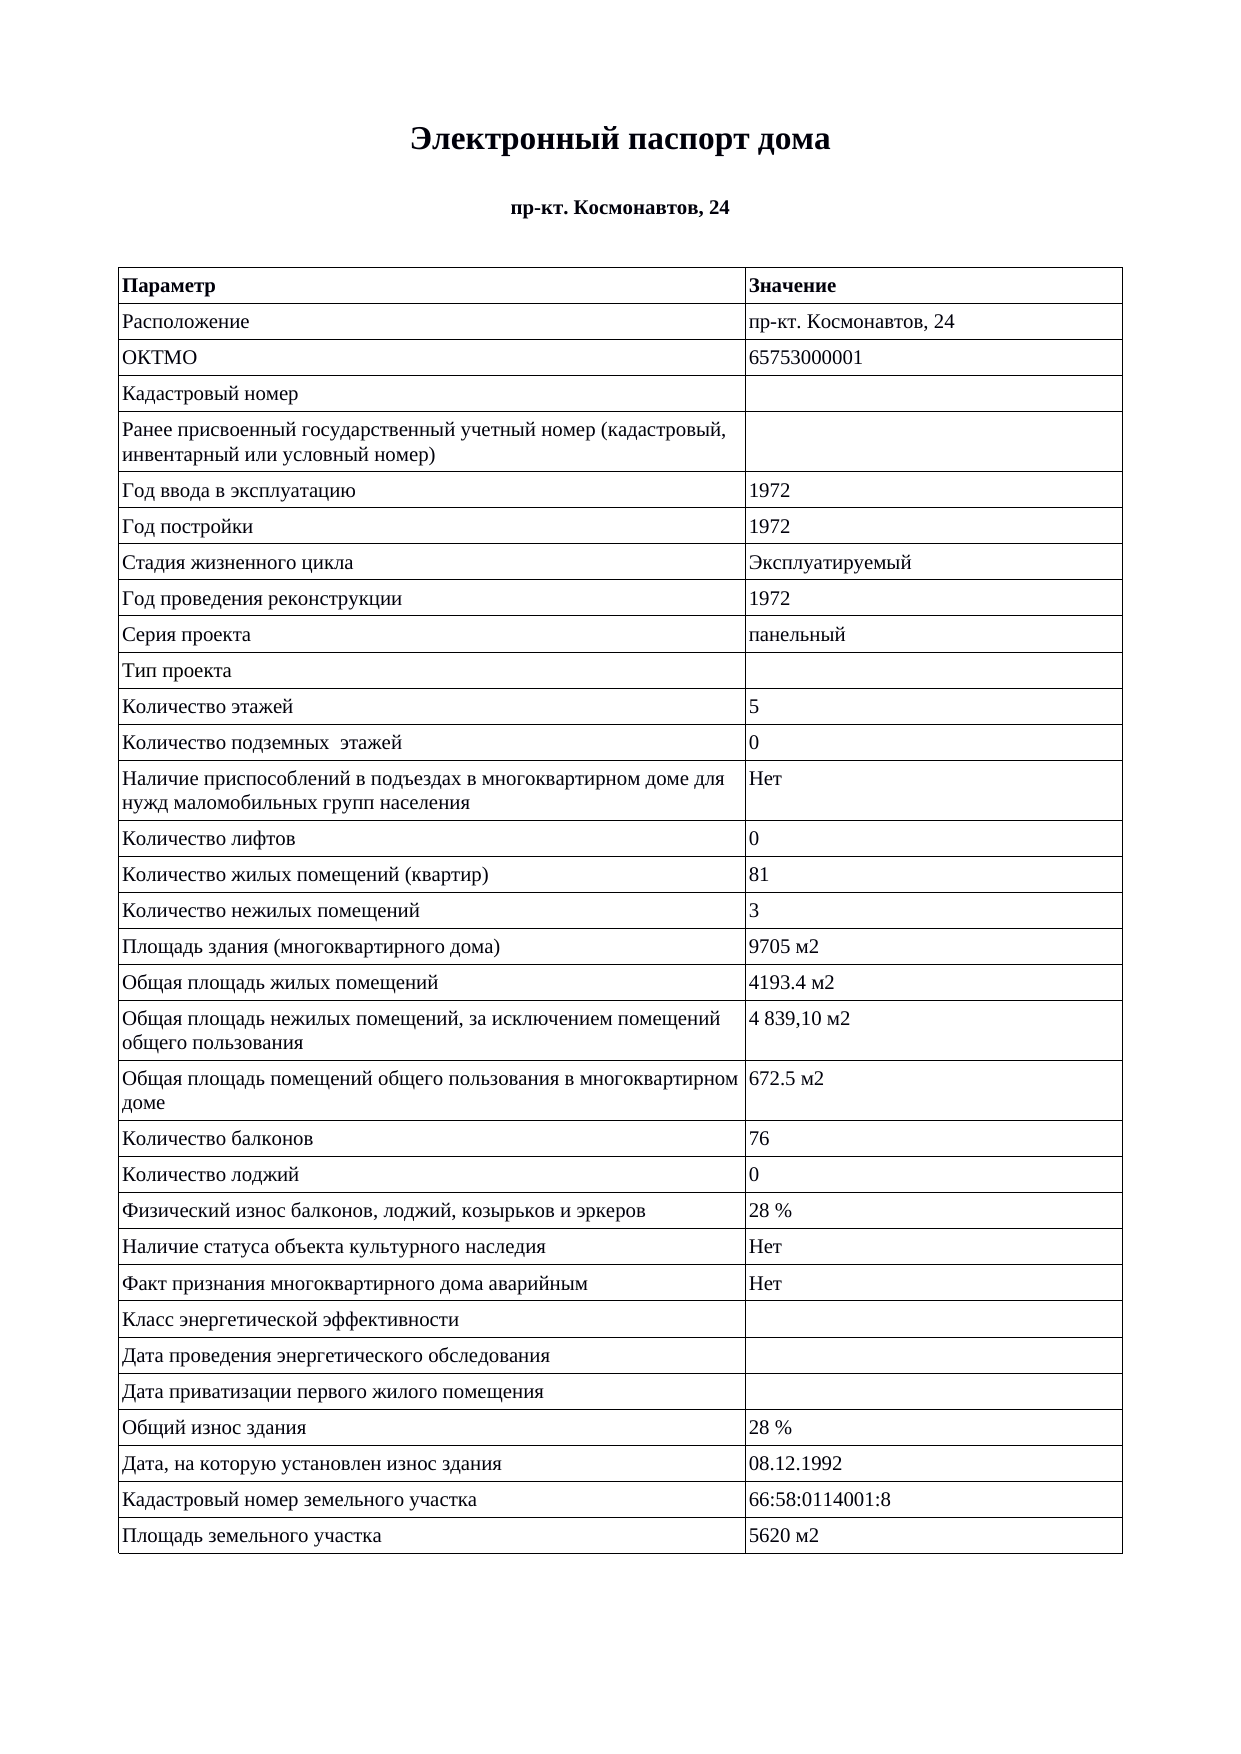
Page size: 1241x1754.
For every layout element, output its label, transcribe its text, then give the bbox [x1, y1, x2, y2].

table_cell [746, 1301, 1122, 1336]
table_cell Общая площадь жилых помещений [119, 965, 745, 1000]
table_cell [746, 376, 1122, 411]
table_cell 672.5 м2 [746, 1061, 1122, 1120]
table_cell Нет [746, 1265, 1122, 1300]
table_cell 4 839,10 м2 [746, 1001, 1122, 1060]
list пр-кт. Космонавтов, 24 [118, 195, 1122, 219]
table_cell 9705 м2 [746, 929, 1122, 964]
table_cell 81 [746, 857, 1122, 892]
table_cell 5 [746, 689, 1122, 723]
table_cell Площадь здания (многоквартирного дома) [119, 929, 745, 964]
table_cell 0 [746, 725, 1122, 759]
table_cell 76 [746, 1121, 1122, 1156]
table_cell Дата проведения энергетического обследования [119, 1338, 745, 1372]
table_cell Кадастровый номер [119, 376, 745, 411]
table_cell [746, 1374, 1122, 1408]
table_cell Количество этажей [119, 689, 745, 723]
table_cell 3 [746, 893, 1122, 928]
table_cell 5620 м2 [746, 1518, 1122, 1553]
table_cell Дата приватизации первого жилого помещения [119, 1374, 745, 1408]
table_cell Нет [746, 1229, 1122, 1264]
table_cell Расположение [119, 304, 745, 339]
table_cell Тип проекта [119, 653, 745, 687]
table_cell Наличие приспособлений в подъездах в многоквартирном доме для нужд маломобильных групп населения [119, 761, 745, 820]
table_cell Ранее присвоенный государственный учетный номер (кадастровый, инвентарный или условный номер) [119, 412, 745, 471]
table_cell Количество подземных этажей [119, 725, 745, 759]
table_cell Наличие статуса объекта культурного наследия [119, 1229, 745, 1264]
table_cell Количество лоджий [119, 1157, 745, 1192]
table_cell [746, 412, 1122, 471]
table_cell 28 % [746, 1410, 1122, 1444]
table_cell Нет [746, 761, 1122, 820]
table_cell 1972 [746, 580, 1122, 615]
table_cell Общий износ здания [119, 1410, 745, 1444]
table_header Параметр [119, 268, 745, 303]
table_cell 65753000001 [746, 340, 1122, 375]
table_cell 0 [746, 1157, 1122, 1192]
table_cell Количество балконов [119, 1121, 745, 1156]
table_cell Стадия жизненного цикла [119, 544, 745, 579]
table_cell Дата, на которую установлен износ здания [119, 1446, 745, 1481]
table_cell Количество жилых помещений (квартир) [119, 857, 745, 892]
table_cell пр-кт. Космонавтов, 24 [746, 304, 1122, 339]
table_cell панельный [746, 616, 1122, 651]
table_cell 28 % [746, 1193, 1122, 1228]
table_cell Физический износ балконов, лоджий, козырьков и эркеров [119, 1193, 745, 1228]
table_cell Количество нежилых помещений [119, 893, 745, 928]
table_cell Общая площадь помещений общего пользования в многоквартирном доме [119, 1061, 745, 1120]
table_cell 1972 [746, 472, 1122, 507]
table_cell Кадастровый номер земельного участка [119, 1482, 745, 1517]
table_cell 08.12.1992 [746, 1446, 1122, 1481]
table_cell Площадь земельного участка [119, 1518, 745, 1553]
table_cell 1972 [746, 508, 1122, 543]
table_cell Факт признания многоквартирного дома аварийным [119, 1265, 745, 1300]
table_cell Серия проекта [119, 616, 745, 651]
table_cell Класс энергетической эффективности [119, 1301, 745, 1336]
table_cell 66:58:0114001:8 [746, 1482, 1122, 1517]
table_cell Общая площадь нежилых помещений, за исключением помещений общего пользования [119, 1001, 745, 1060]
table_cell Год постройки [119, 508, 745, 543]
table_cell 0 [746, 821, 1122, 856]
text Электронный паспорт дома [118, 118, 1122, 156]
table_cell 4193.4 м2 [746, 965, 1122, 1000]
table_cell [746, 1338, 1122, 1372]
table_cell Количество лифтов [119, 821, 745, 856]
table_cell Год проведения реконструкции [119, 580, 745, 615]
table_cell Год ввода в эксплуатацию [119, 472, 745, 507]
table_cell Эксплуатируемый [746, 544, 1122, 579]
table_cell ОКТМО [119, 340, 745, 375]
table_header Значение [746, 268, 1122, 303]
table_cell [746, 653, 1122, 687]
